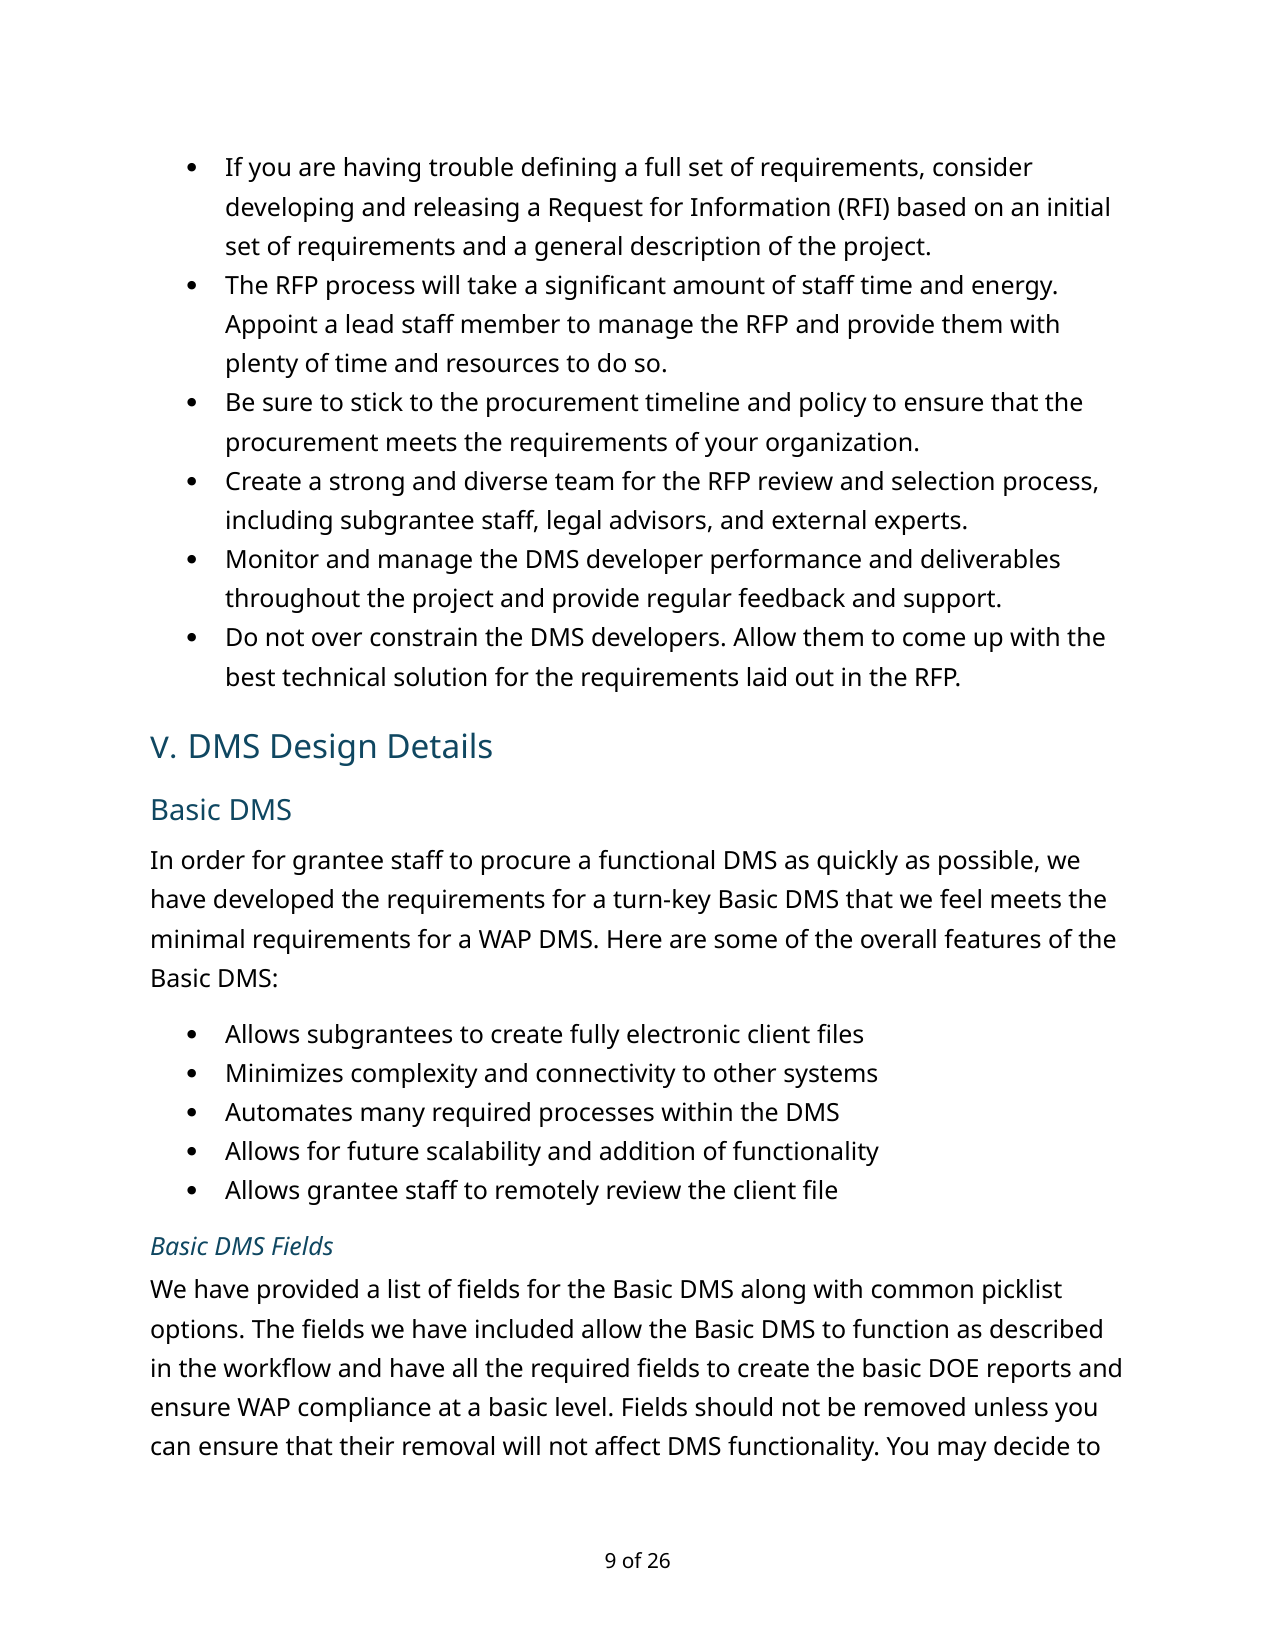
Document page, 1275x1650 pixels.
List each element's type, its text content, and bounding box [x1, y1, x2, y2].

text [150, 1272, 1125, 1463]
list Allows subgrantees to create fully electronic client files [187, 1016, 1125, 1050]
text In order for grantee staff to procure a functional DMS as quickly as possible, we have developed the requirements for a turn-key Basic DMS that we feel meets the minimal requirements for a WAP DMS. Here are some of the overall features of the Basic DMS: [150, 843, 1125, 994]
list Allows for future scalability and addition of functionality [187, 1134, 1125, 1168]
list Create a strong and diverse team for the RFP review and selection process, including subgrantee staff, legal advisors, and external experts. [187, 463, 1125, 537]
subtitle Basic DMS [150, 789, 1125, 829]
list Minimizes complexity and connectivity to other systems [187, 1055, 1125, 1089]
list Do not over constrain the DMS developers. Allow them to come up with the best technical solution for the requirements laid out in the RFP. [187, 620, 1125, 693]
list Monitor and manage the DMS developer performance and deliverables throughout the project and provide regular feedback and support. [187, 542, 1125, 615]
list The RFP process will take a significant amount of staff time and energy. Appoint a lead staff member to manage the RFP and provide them with plenty of time and resources to do so. [187, 267, 1125, 380]
list Automates many required processes within the DMS [187, 1094, 1125, 1129]
list If you are having trouble defining a full set of requirements, consider developing and releasing a Request for Information (RFI) based on an initial set of requirements and a general description of the project. [187, 150, 1125, 262]
list Be sure to stick to the procurement timeline and policy to ensure that the procurement meets the requirements of your organization. [187, 385, 1125, 458]
list Allows grantee staff to remotely review the client file [187, 1173, 1125, 1207]
subtitle Basic DMS Fields [150, 1229, 1125, 1263]
subtitle DMS Design Details [150, 723, 1125, 769]
